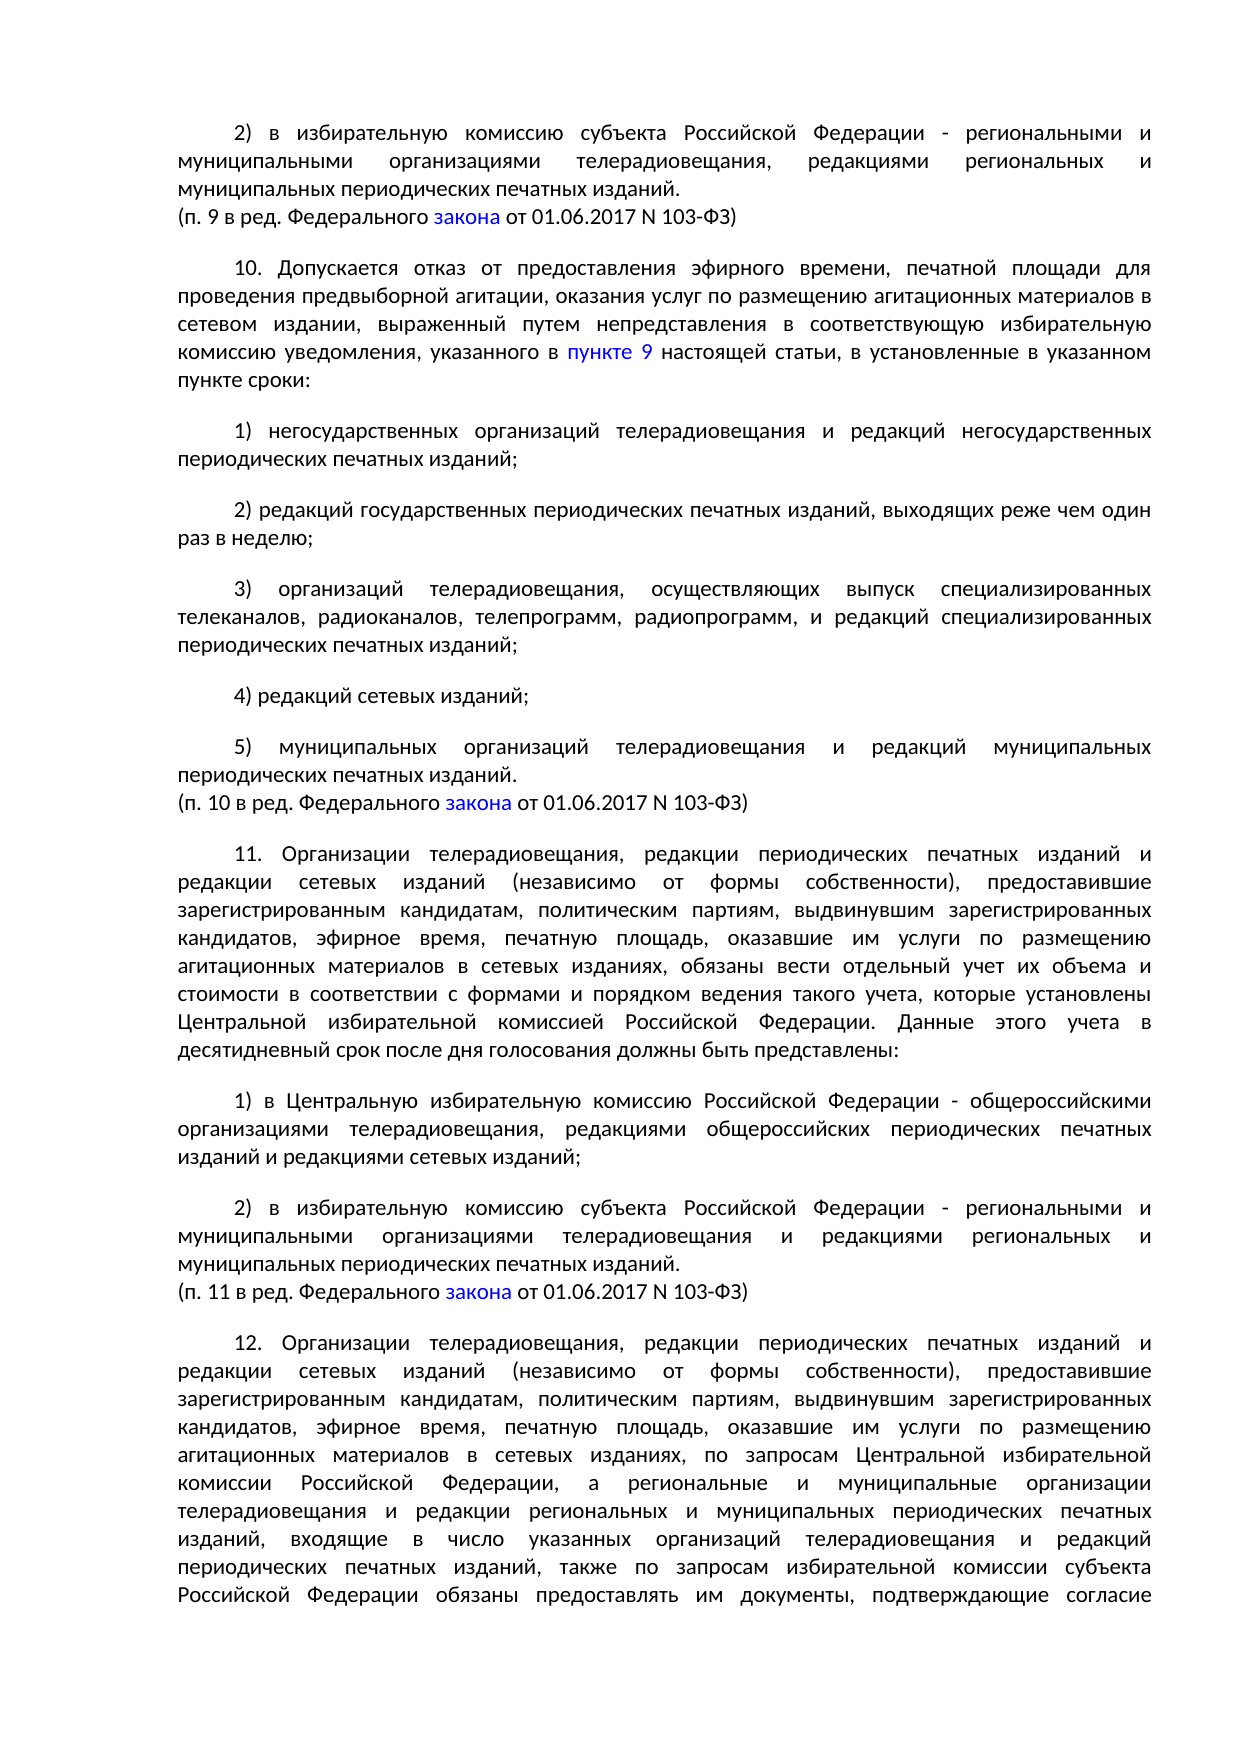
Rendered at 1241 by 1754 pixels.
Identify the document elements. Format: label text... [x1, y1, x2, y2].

text (п. 11 в ред. Федерального закона от 01.06.2017 N 103-ФЗ) [177, 1277, 1152, 1305]
text 1) негосударственных организаций телерадиовещания и редакций негосударственных периодических печатных изданий; [177, 416, 1152, 472]
text 1) в Центральную избирательную комиссию Российской Федерации - общероссийскими организациями телерадиовещания, редакциями общероссийских периодических печатных изданий и редакциями сетевых изданий; [177, 1086, 1152, 1170]
text 10. Допускается отказ от предоставления эфирного времени, печатной площади для проведения предвыборной агитации, оказания услуг по размещению агитационных материалов в сетевом издании, выраженный путем непредставления в соответствующую избирательную комиссию уведомления, указанного в пункте 9 настоящей статьи, в установленные в указанном пункте сроки: [177, 253, 1152, 393]
text 11. Организации телерадиовещания, редакции периодических печатных изданий и редакции сетевых изданий (независимо от формы собственности), предоставившие зарегистрированным кандидатам, политическим партиям, выдвинувшим зарегистрированных кандидатов, эфирное время, печатную площадь, оказавшие им услуги по размещению агитационных материалов в сетевых изданиях, обязаны вести отдельный учет их объема и стоимости в соответствии с формами и порядком ведения такого учета, которые установлены Центральной избирательной комиссией Российской Федерации. Данные этого учета в десятидневный срок после дня голосования должны быть представлены: [177, 839, 1152, 1063]
text 2) в избирательную комиссию субъекта Российской Федерации - региональными и муниципальными организациями телерадиовещания и редакциями региональных и муниципальных периодических печатных изданий. [177, 1193, 1152, 1277]
text 2) редакций государственных периодических печатных изданий, выходящих реже чем один раз в неделю; [177, 495, 1152, 551]
text 5) муниципальных организаций телерадиовещания и редакций муниципальных периодических печатных изданий. [177, 732, 1152, 788]
text 4) редакций сетевых изданий; [177, 681, 1152, 709]
text (п. 10 в ред. Федерального закона от 01.06.2017 N 103-ФЗ) [177, 788, 1152, 816]
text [177, 1328, 1152, 1608]
text 3) организаций телерадиовещания, осуществляющих выпуск специализированных телеканалов, радиоканалов, телепрограмм, радиопрограмм, и редакций специализированных периодических печатных изданий; [177, 574, 1152, 658]
text 2) в избирательную комиссию субъекта Российской Федерации - региональными и муниципальными организациями телерадиовещания, редакциями региональных и муниципальных периодических печатных изданий. [177, 118, 1152, 202]
text (п. 9 в ред. Федерального закона от 01.06.2017 N 103-ФЗ) [177, 202, 1152, 230]
